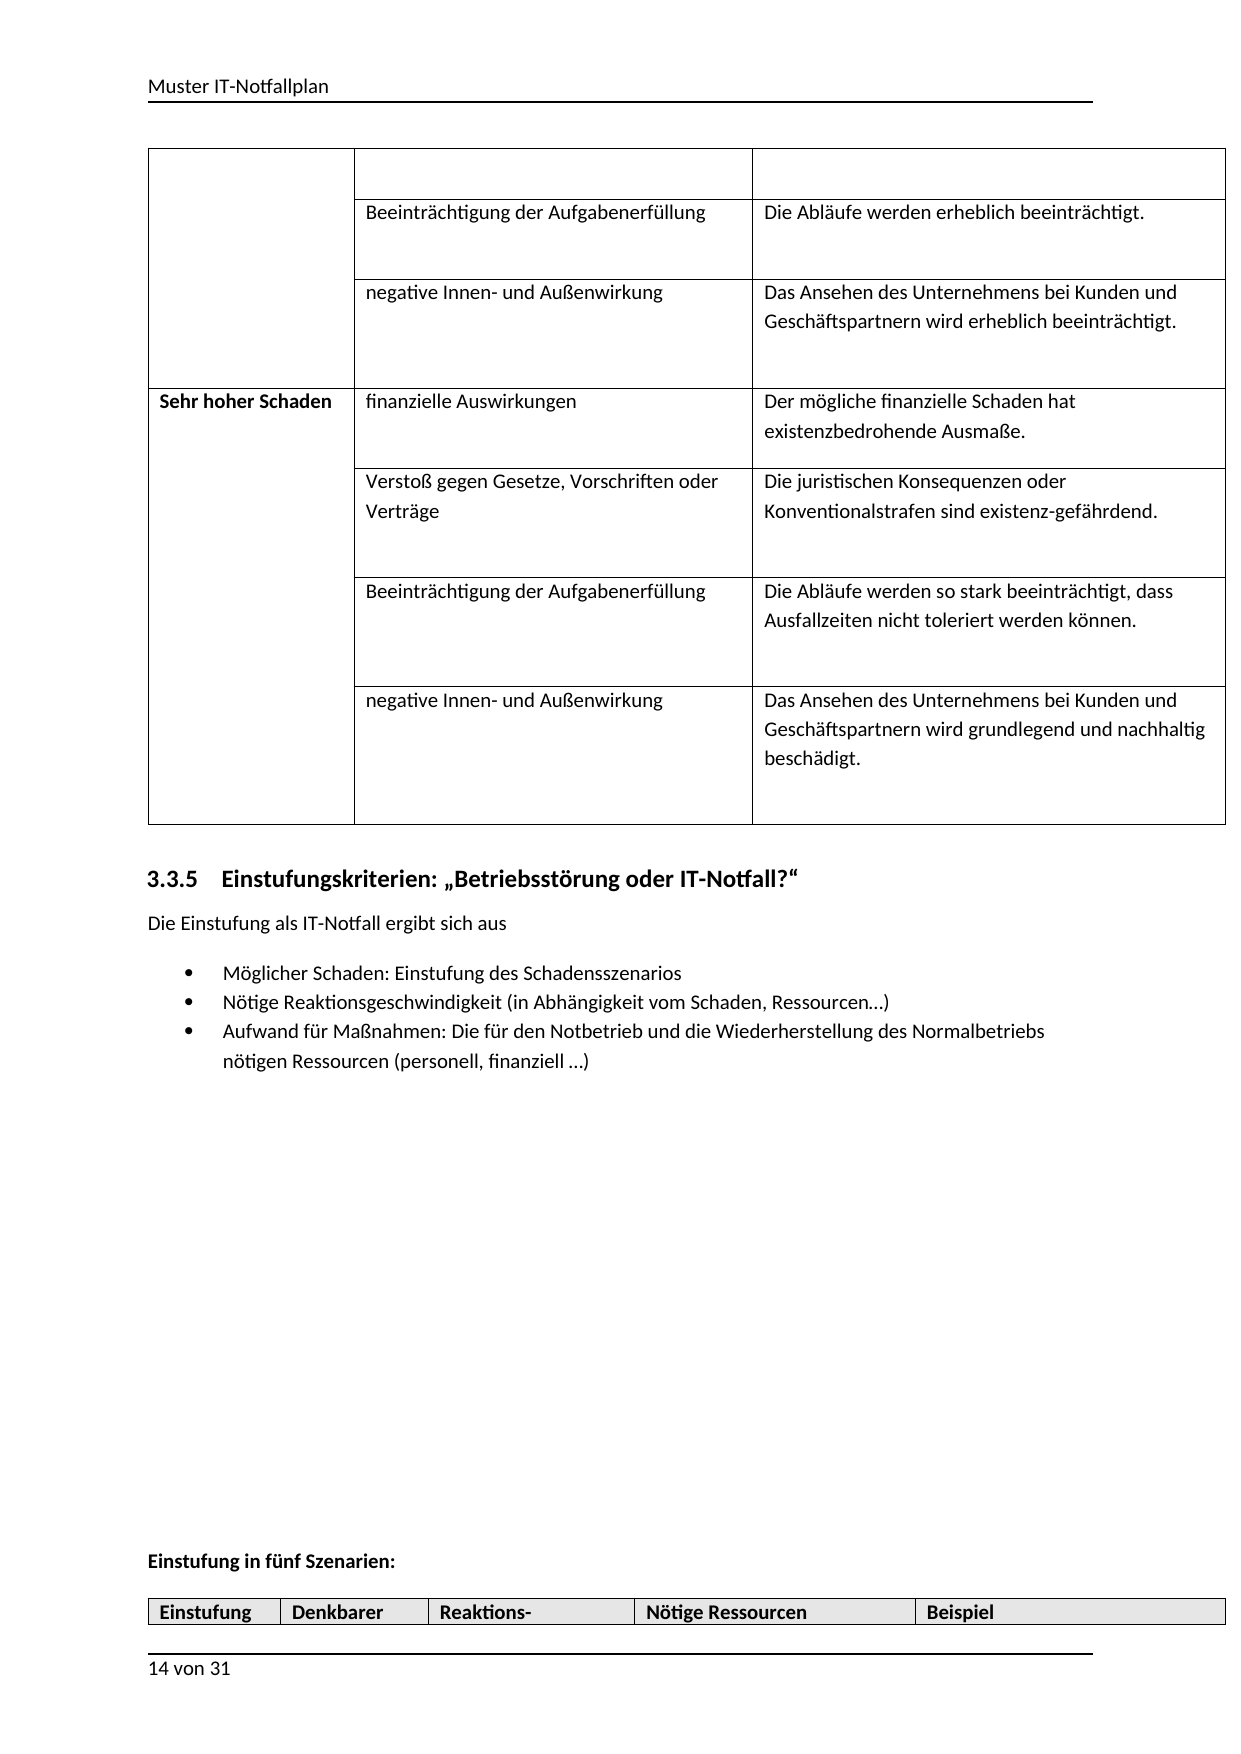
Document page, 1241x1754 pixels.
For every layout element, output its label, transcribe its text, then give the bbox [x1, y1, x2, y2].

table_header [429, 1599, 634, 1624]
table_cell Die Abläufe werden erheblich beeinträchtigt. [753, 200, 1225, 278]
table_cell negative Innen- und Außenwirkung [355, 687, 752, 824]
text Einstufung in fünf Szenarien: [148, 1548, 1093, 1573]
list Möglicher Schaden: Einstufung des Schadensszenarios [185, 960, 1093, 986]
table_cell finanzielle Auswirkungen [355, 389, 752, 468]
table_cell Das Ansehen des Unternehmens bei Kunden und Geschäftspartnern wird grundlegend und nachhaltig beschädigt. [753, 687, 1225, 824]
list Aufwand für Maßnahmen: Die für den Notbetrieb und die Wiederherstellung des Normalbetriebs nötigen Ressourcen (personell, finanziell …) [185, 1019, 1093, 1073]
table_cell Der mögliche finanzielle Schaden hat existenzbedrohende Ausmaße. [753, 389, 1225, 468]
table_cell Beeinträchtigung der Aufgabenerfüllung [355, 200, 752, 278]
table_cell Die juristischen Konsequenzen oder Konventionalstrafen sind existenz-gefährdend. [753, 469, 1225, 577]
table_cell Sehr hoher Schaden [149, 389, 354, 824]
table_cell Das Ansehen des Unternehmens bei Kunden und Geschäftspartnern wird erheblich beeinträchtigt. [753, 280, 1225, 388]
table_header Beispiel [916, 1599, 1225, 1624]
table_cell Beeinträchtigung der Aufgabenerfüllung [355, 578, 752, 686]
table_cell Die Abläufe werden so stark beeinträchtigt, dass Ausfallzeiten nicht toleriert werden können. [753, 578, 1225, 686]
table_cell negative Innen- und Außenwirkung [355, 280, 752, 388]
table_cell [753, 149, 1225, 198]
subtitle Einstufungskriterien: „Betriebsstörung oder IT-Notfall?“ [146, 863, 1093, 893]
list Nötige Reaktionsgeschwindigkeit (in Abhängigkeit vom Schaden, Ressourcen…) [185, 989, 1093, 1015]
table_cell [355, 149, 752, 198]
text Die Einstufung als IT-Notfall ergibt sich aus [148, 910, 1093, 936]
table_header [281, 1599, 428, 1624]
table_header Einstufung [149, 1599, 280, 1624]
table_cell Verstoß gegen Gesetze, Vorschriften oder Verträge [355, 469, 752, 577]
table_header Nötige Ressourcen [635, 1599, 915, 1624]
